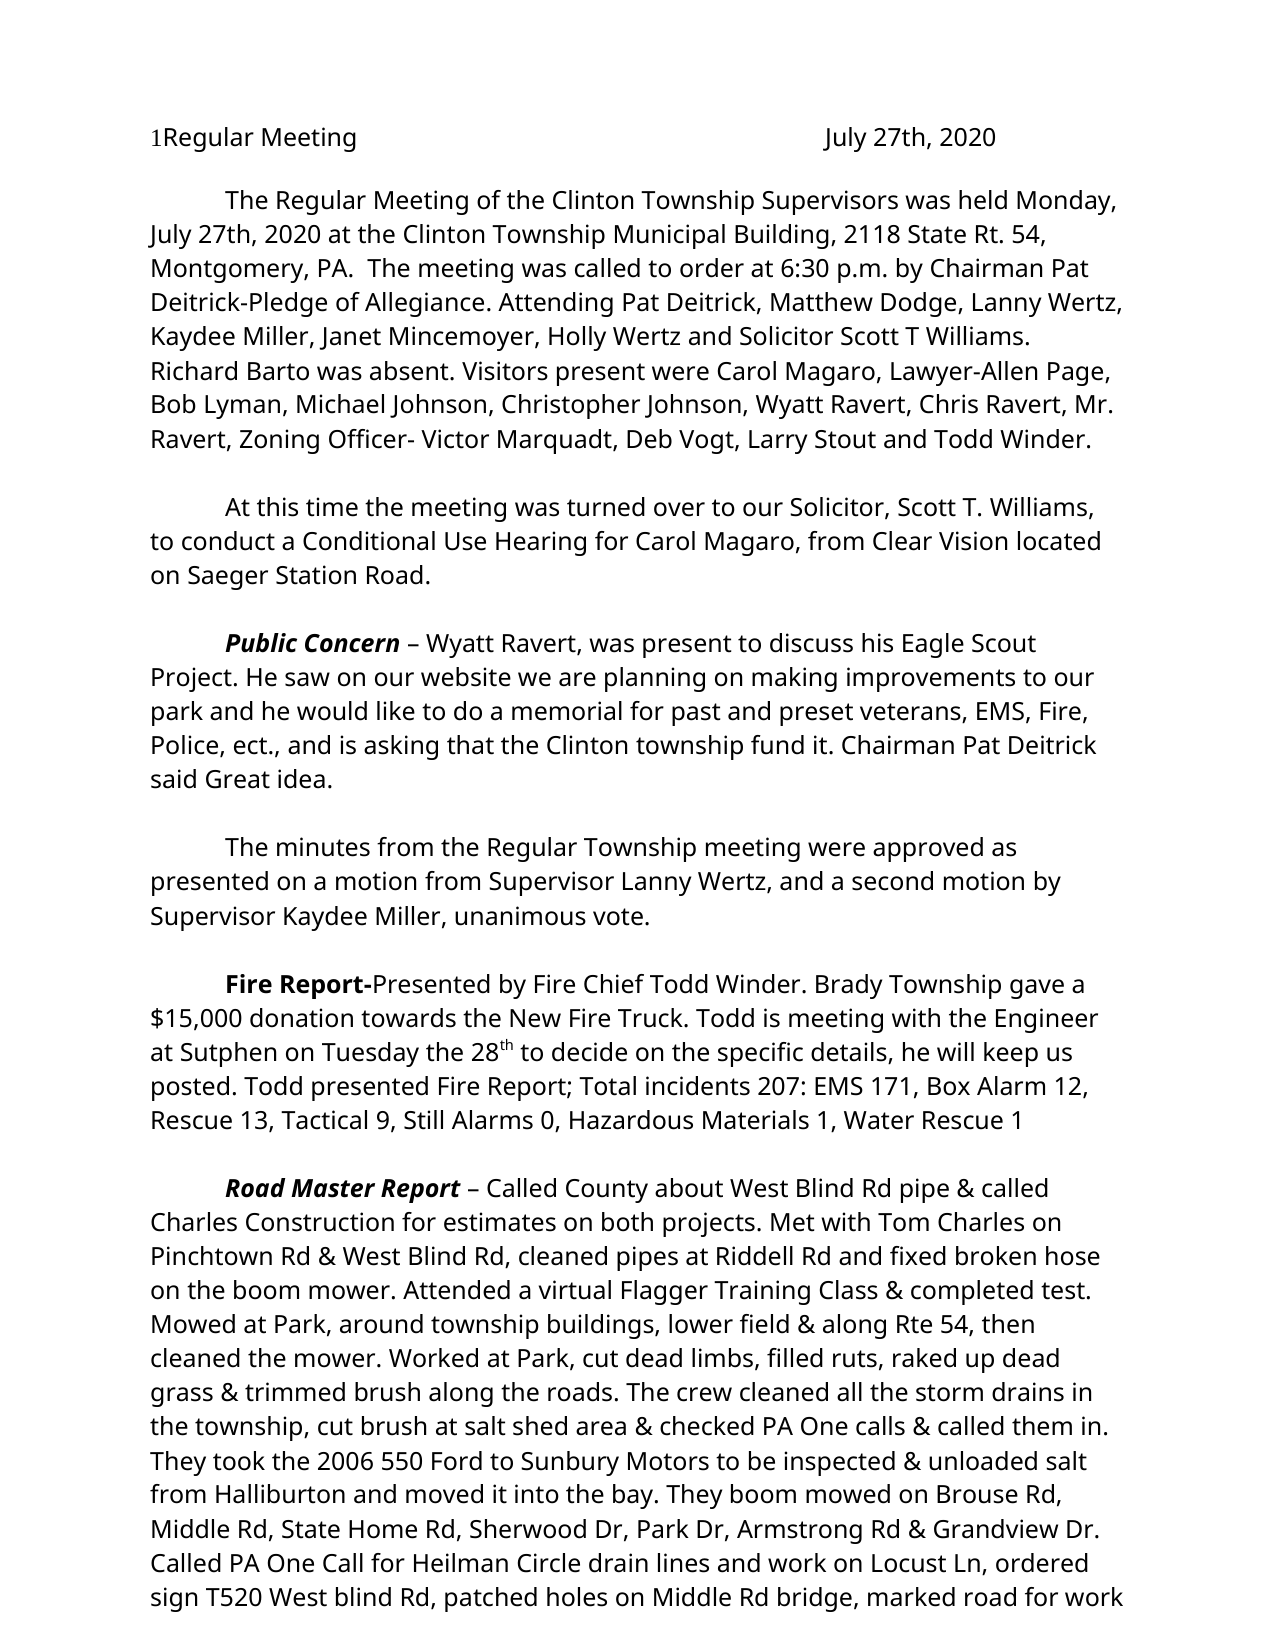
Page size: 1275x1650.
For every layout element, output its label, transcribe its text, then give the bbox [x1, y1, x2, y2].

text The minutes from the Regular Township meeting were approved as presented on a motion from Supervisor Lanny Wertz, and a second motion by Supervisor Kaydee Miller, unanimous vote. [150, 830, 1125, 932]
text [150, 1171, 1125, 1613]
text Public Concern – Wyatt Ravert, was present to discuss his Eagle Scout Project. He saw on our website we are planning on making improvements to our park and he would like to do a memorial for past and preset veterans, EMS, Fire, Police, ect., and is asking that the Clinton township fund it. Chairman Pat Deitrick said Great idea. [150, 626, 1125, 796]
text Fire Report-Presented by Fire Chief Todd Winder. Brady Township gave a $15,000 donation towards the New Fire Truck. Todd is meeting with the Engineer at Sutphen on Tuesday the 28th to decide on the specific details, he will keep us posted. Todd presented Fire Report; Total incidents 207: EMS 171, Box Alarm 12, Rescue 13, Tactical 9, Still Alarms 0, Hazardous Materials 1, Water Rescue 1 [150, 966, 1125, 1137]
text Regular Meeting July 27th, 2020 [150, 120, 1125, 154]
text At this time the meeting was turned over to our Solicitor, Scott T. Williams, to conduct a Conditional Use Hearing for Carol Magaro, from Clear Vision located on Saeger Station Road. [150, 489, 1125, 592]
text The Regular Meeting of the Clinton Township Supervisors was held Monday, July 27th, 2020 at the Clinton Township Municipal Building, 2118 State Rt. 54, Montgomery, PA. The meeting was called to order at 6:30 p.m. by Chairman Pat Deitrick-Pledge of Allegiance. Attending Pat Deitrick, Matthew Dodge, Lanny Wertz, Kaydee Miller, Janet Mincemoyer, Holly Wertz and Solicitor Scott T Williams. Richard Barto was absent. Visitors present were Carol Magaro, Lawyer-Allen Page, Bob Lyman, Michael Johnson, Christopher Johnson, Wyatt Ravert, Chris Ravert, Mr. Ravert, Zoning Officer- Victor Marquadt, Deb Vogt, Larry Stout and Todd Winder. [150, 183, 1125, 455]
